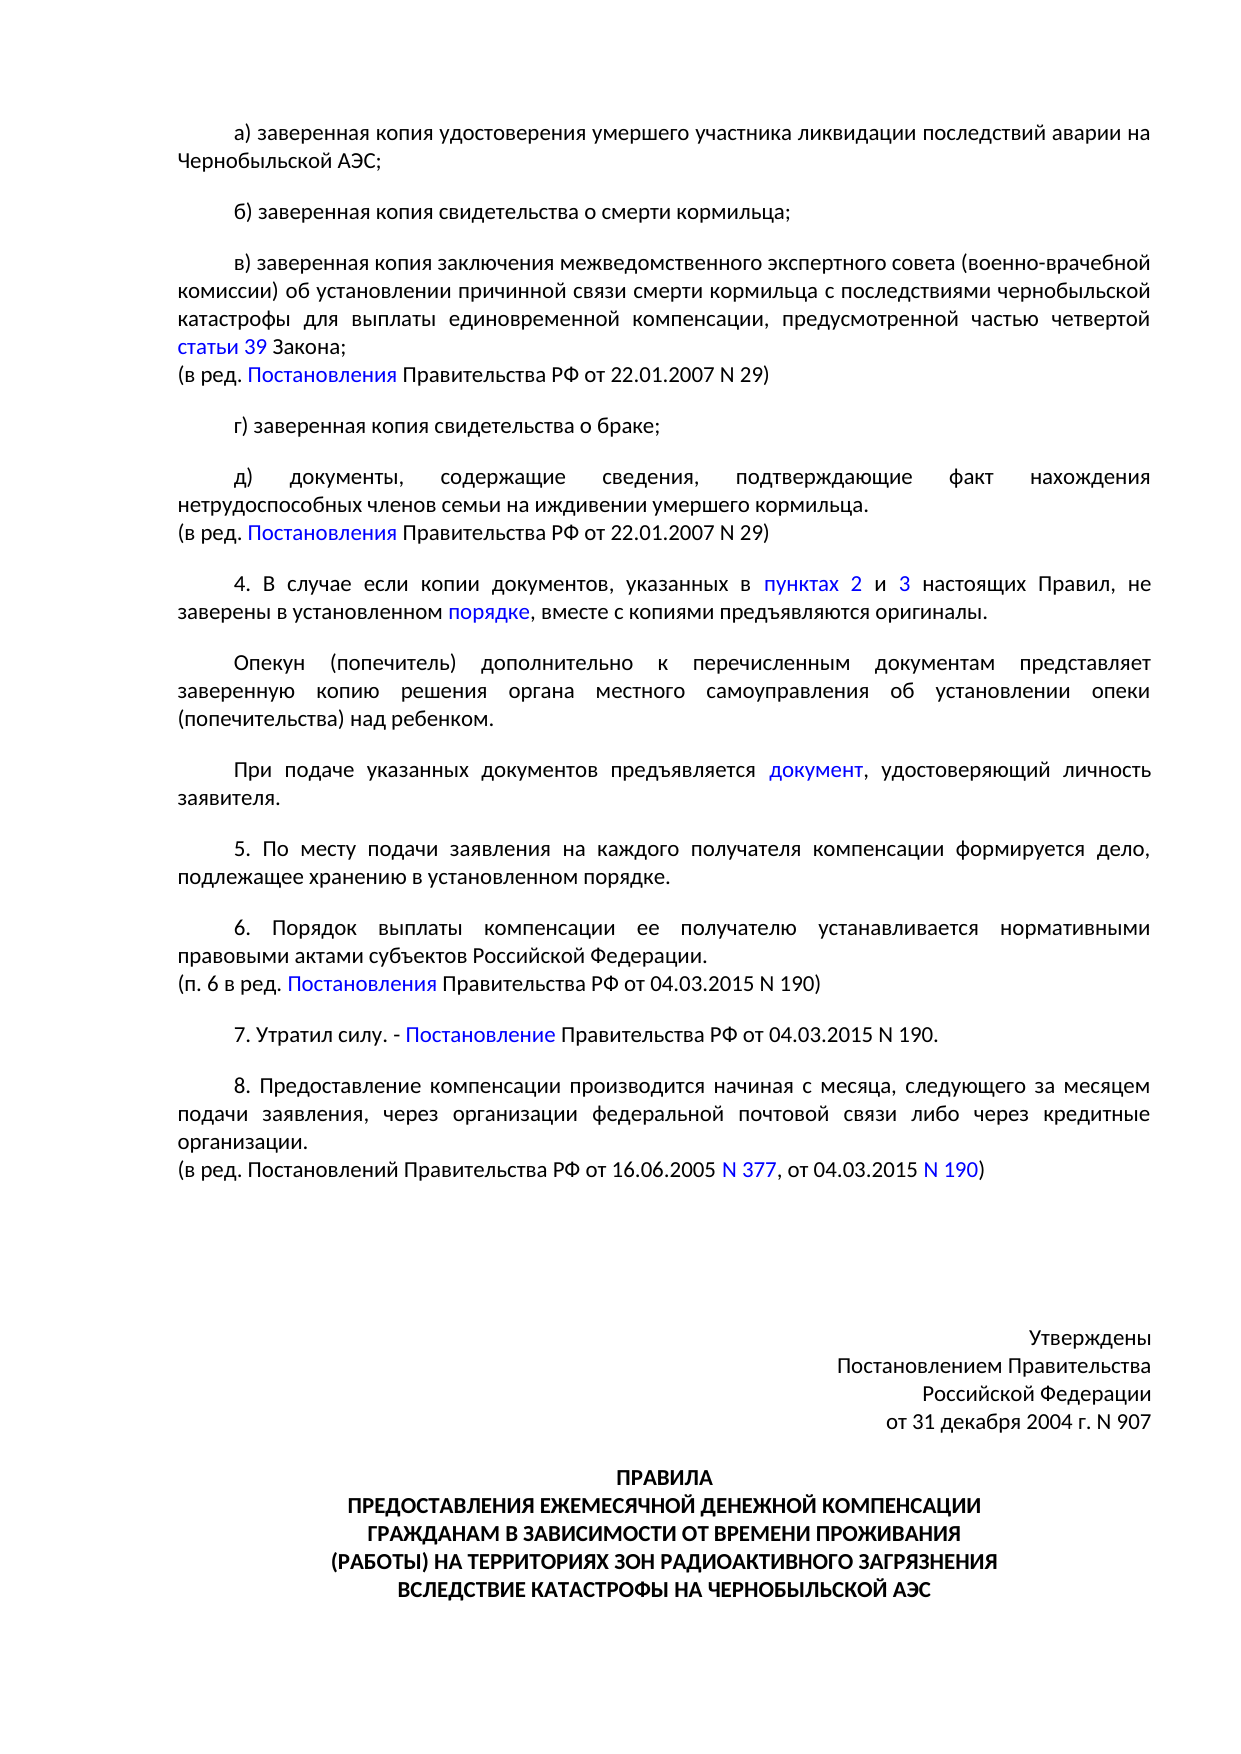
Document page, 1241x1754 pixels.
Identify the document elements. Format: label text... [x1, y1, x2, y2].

text б) заверенная копия свидетельства о смерти кормильца; [177, 197, 1152, 225]
text (в ред. Постановлений Правительства РФ от 16.06.2005 N 377, от 04.03.2015 N 190) [177, 1155, 1152, 1183]
text 8. Предоставление компенсации производится начиная с месяца, следующего за месяцем подачи заявления, через организации федеральной почтовой связи либо через кредитные организации. [177, 1071, 1152, 1155]
text от 31 декабря 2004 г. N 907 [177, 1407, 1152, 1435]
text Постановлением Правительства [177, 1351, 1152, 1379]
title ПРАВИЛА [177, 1463, 1152, 1491]
text 7. Утратил силу. - Постановление Правительства РФ от 04.03.2015 N 190. [177, 1020, 1152, 1048]
title ВСЛЕДСТВИЕ КАТАСТРОФЫ НА ЧЕРНОБЫЛЬСКОЙ АЭС [177, 1575, 1152, 1603]
text (в ред. Постановления Правительства РФ от 22.01.2007 N 29) [177, 518, 1152, 546]
title ПРЕДОСТАВЛЕНИЯ ЕЖЕМЕСЯЧНОЙ ДЕНЕЖНОЙ КОМПЕНСАЦИИ [177, 1491, 1152, 1519]
text (в ред. Постановления Правительства РФ от 22.01.2007 N 29) [177, 360, 1152, 388]
text 5. По месту подачи заявления на каждого получателя компенсации формируется дело, подлежащее хранению в установленном порядке. [177, 834, 1152, 890]
text д) документы, содержащие сведения, подтверждающие факт нахождения нетрудоспособных членов семьи на иждивении умершего кормильца. [177, 462, 1152, 518]
title (РАБОТЫ) НА ТЕРРИТОРИЯХ ЗОН РАДИОАКТИВНОГО ЗАГРЯЗНЕНИЯ [177, 1547, 1152, 1575]
text в) заверенная копия заключения межведомственного экспертного совета (военно-врачебной комиссии) об установлении причинной связи смерти кормильца с последствиями чернобыльской катастрофы для выплаты единовременной компенсации, предусмотренной частью четвертой статьи 39 Закона; [177, 248, 1152, 360]
text (п. 6 в ред. Постановления Правительства РФ от 04.03.2015 N 190) [177, 969, 1152, 997]
title ГРАЖДАНАМ В ЗАВИСИМОСТИ ОТ ВРЕМЕНИ ПРОЖИВАНИЯ [177, 1519, 1152, 1547]
text При подаче указанных документов предъявляется документ, удостоверяющий личность заявителя. [177, 755, 1152, 811]
text а) заверенная копия удостоверения умершего участника ликвидации последствий аварии на Чернобыльской АЭС; [177, 118, 1152, 174]
text г) заверенная копия свидетельства о браке; [177, 411, 1152, 439]
text 6. Порядок выплаты компенсации ее получателю устанавливается нормативными правовыми актами субъектов Российской Федерации. [177, 913, 1152, 969]
text 4. В случае если копии документов, указанных в пунктах 2 и 3 настоящих Правил, не заверены в установленном порядке, вместе с копиями предъявляются оригиналы. [177, 569, 1152, 625]
text Опекун (попечитель) дополнительно к перечисленным документам представляет заверенную копию решения органа местного самоуправления об установлении опеки (попечительства) над ребенком. [177, 648, 1152, 732]
text Утверждены [177, 1323, 1152, 1351]
text Российской Федерации [177, 1379, 1152, 1407]
